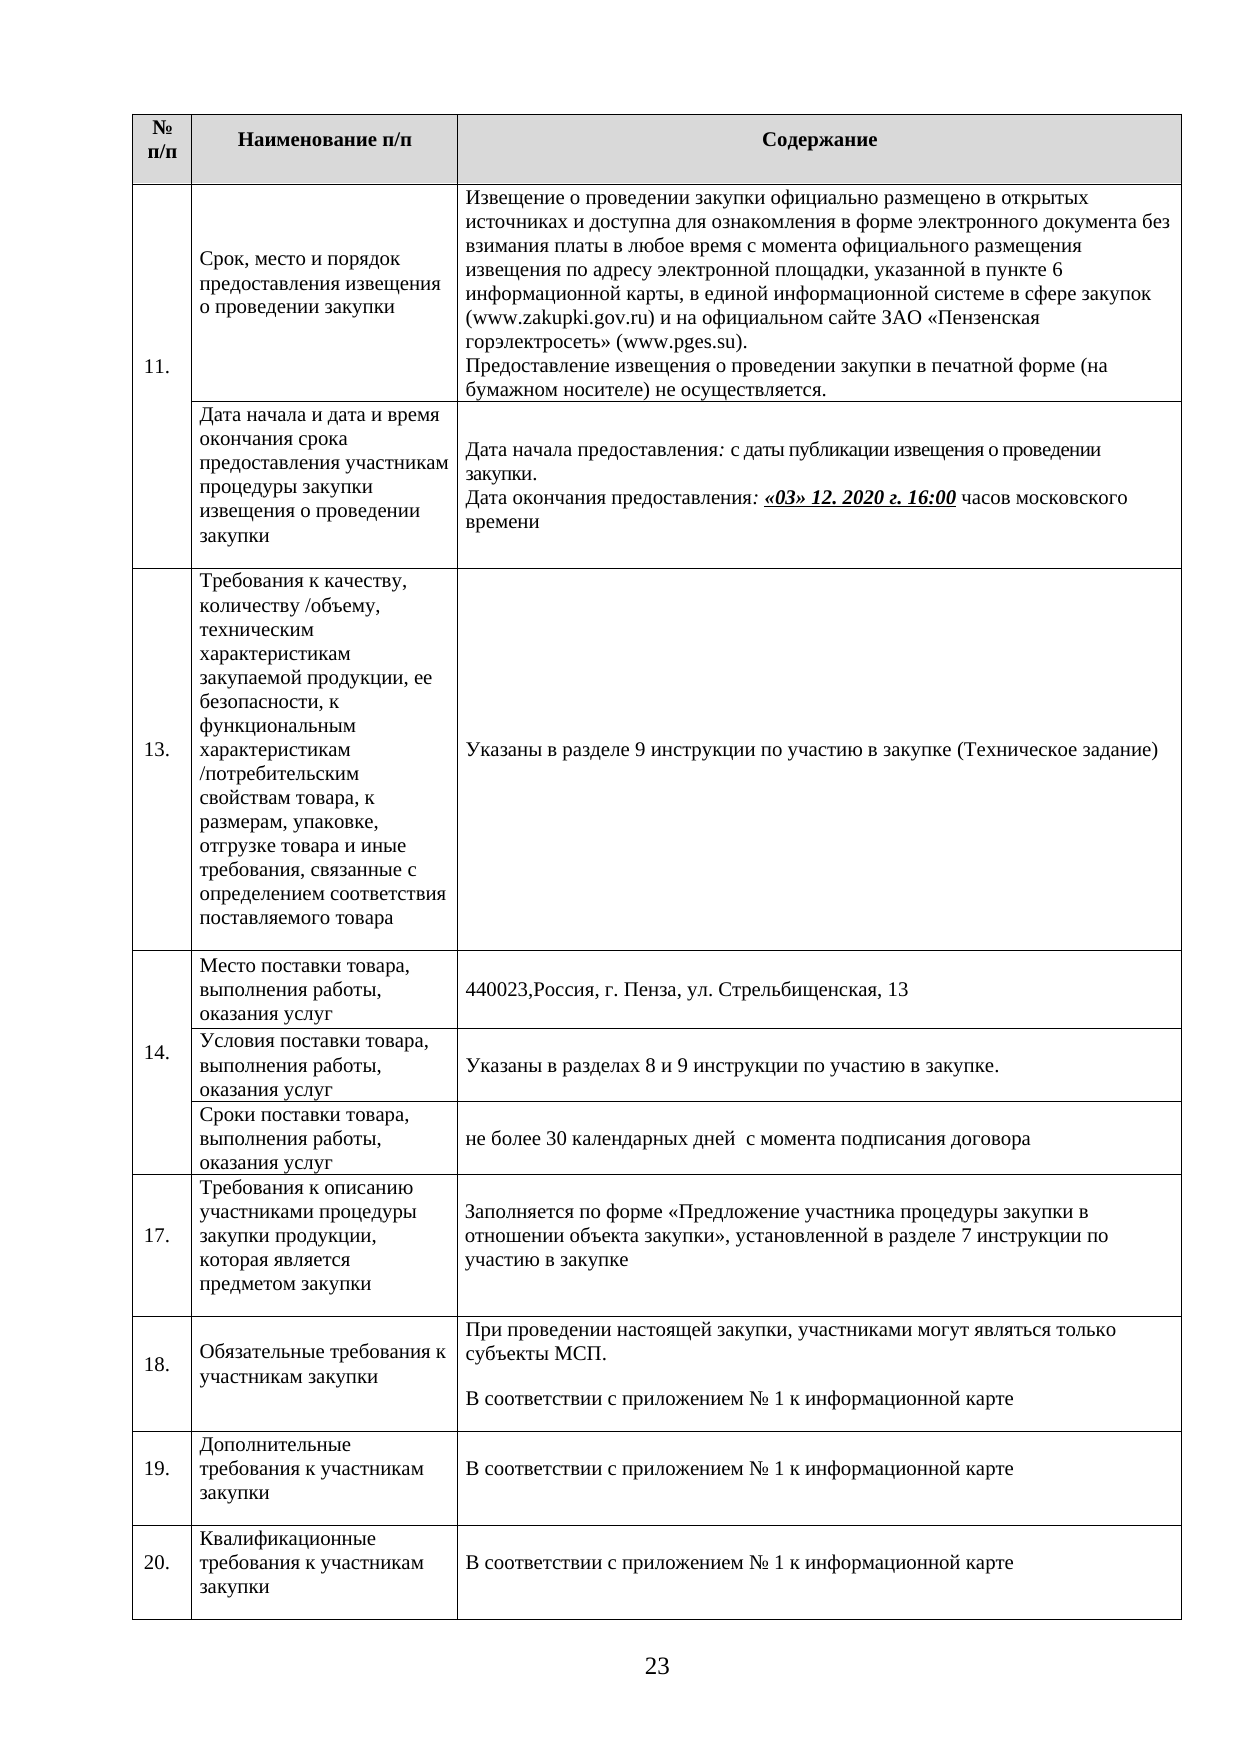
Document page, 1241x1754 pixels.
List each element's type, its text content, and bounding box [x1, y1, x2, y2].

table_cell [133, 185, 191, 567]
table_cell 440023,Россия, г. Пенза, ул. Стрельбищенская, 13 [458, 951, 1181, 1027]
table_cell Дополнительные требования к участникам закупки [192, 1432, 457, 1525]
table_cell Требования к качеству, количеству /объему, техническим характеристикам закупаемой продукции, ее безопасности, к функциональным характеристикам /потребительским свойствам товара, к размерам, упаковке, отгрузке товара и иные требования, связанные с определением соответствия поставляемого товара [192, 569, 457, 950]
table_cell Извещение о проведении закупки официально размещено в открытых источниках и доступна для ознакомления в форме электронного документа без взимания платы в любое время с момента официального размещения извещения по адресу электронной площадки, указанной в пункте 6 информационной карты, в единой информационной системе в сфере закупок (www.zakupki.gov.ru) и на официальном сайте ЗАО «Пензенская горэлектросеть» (www.pges.su). Предоставление извещения о проведении закупки в печатной форме (на бумажном носителе) не осуществляется. [458, 185, 1181, 401]
table_cell [133, 1175, 191, 1316]
table_cell [133, 1317, 191, 1431]
table_cell В соответствии с приложением № 1 к информационной карте [458, 1432, 1181, 1525]
table_cell Указаны в разделе 9 инструкции по участию в закупке (Техническое задание) [458, 569, 1181, 950]
table_cell Дата начала и дата и время окончания срока предоставления участникам процедуры закупки извещения о проведении закупки [192, 402, 457, 567]
table_cell Требования к описанию участниками процедуры закупки продукции, которая является предметом закупки [192, 1175, 457, 1316]
table_header Наименование п/п [192, 115, 457, 183]
table_cell не более 30 календарных дней с момента подписания договора [458, 1102, 1181, 1174]
table_cell Заполняется по форме «Предложение участника процедуры закупки в отношении объекта закупки», установленной в разделе 7 инструкции по участию в закупке [458, 1175, 1181, 1316]
table_cell При проведении настоящей закупки, участниками могут являться только субъекты МСП. В соответствии с приложением № 1 к информационной карте [458, 1317, 1181, 1431]
table_cell Сроки поставки товара, выполнения работы, оказания услуг [192, 1102, 457, 1174]
table_cell Условия поставки товара, выполнения работы, оказания услуг [192, 1029, 457, 1101]
table_cell Место поставки товара, выполнения работы, оказания услуг [192, 951, 457, 1027]
table_cell Обязательные требования к участникам закупки [192, 1317, 457, 1431]
table_cell Квалификационные требования к участникам закупки [192, 1526, 457, 1619]
table_header Содержание [458, 115, 1181, 183]
table_cell [133, 569, 191, 950]
table_cell Указаны в разделах 8 и 9 инструкции по участию в закупке. [458, 1029, 1181, 1101]
table_header № п/п [133, 115, 191, 183]
table_cell [133, 1526, 191, 1619]
table_cell [133, 1432, 191, 1525]
table_cell [133, 951, 191, 1174]
table_cell Срок, место и порядок предоставления извещения о проведении закупки [192, 185, 457, 401]
table_cell В соответствии с приложением № 1 к информационной карте [458, 1526, 1181, 1619]
table_cell Дата начала предоставления: с даты публикации извещения о проведении закупки. Дата окончания предоставления: «03» 12. 2020 г. 16:00 часов московского времени [458, 402, 1181, 567]
